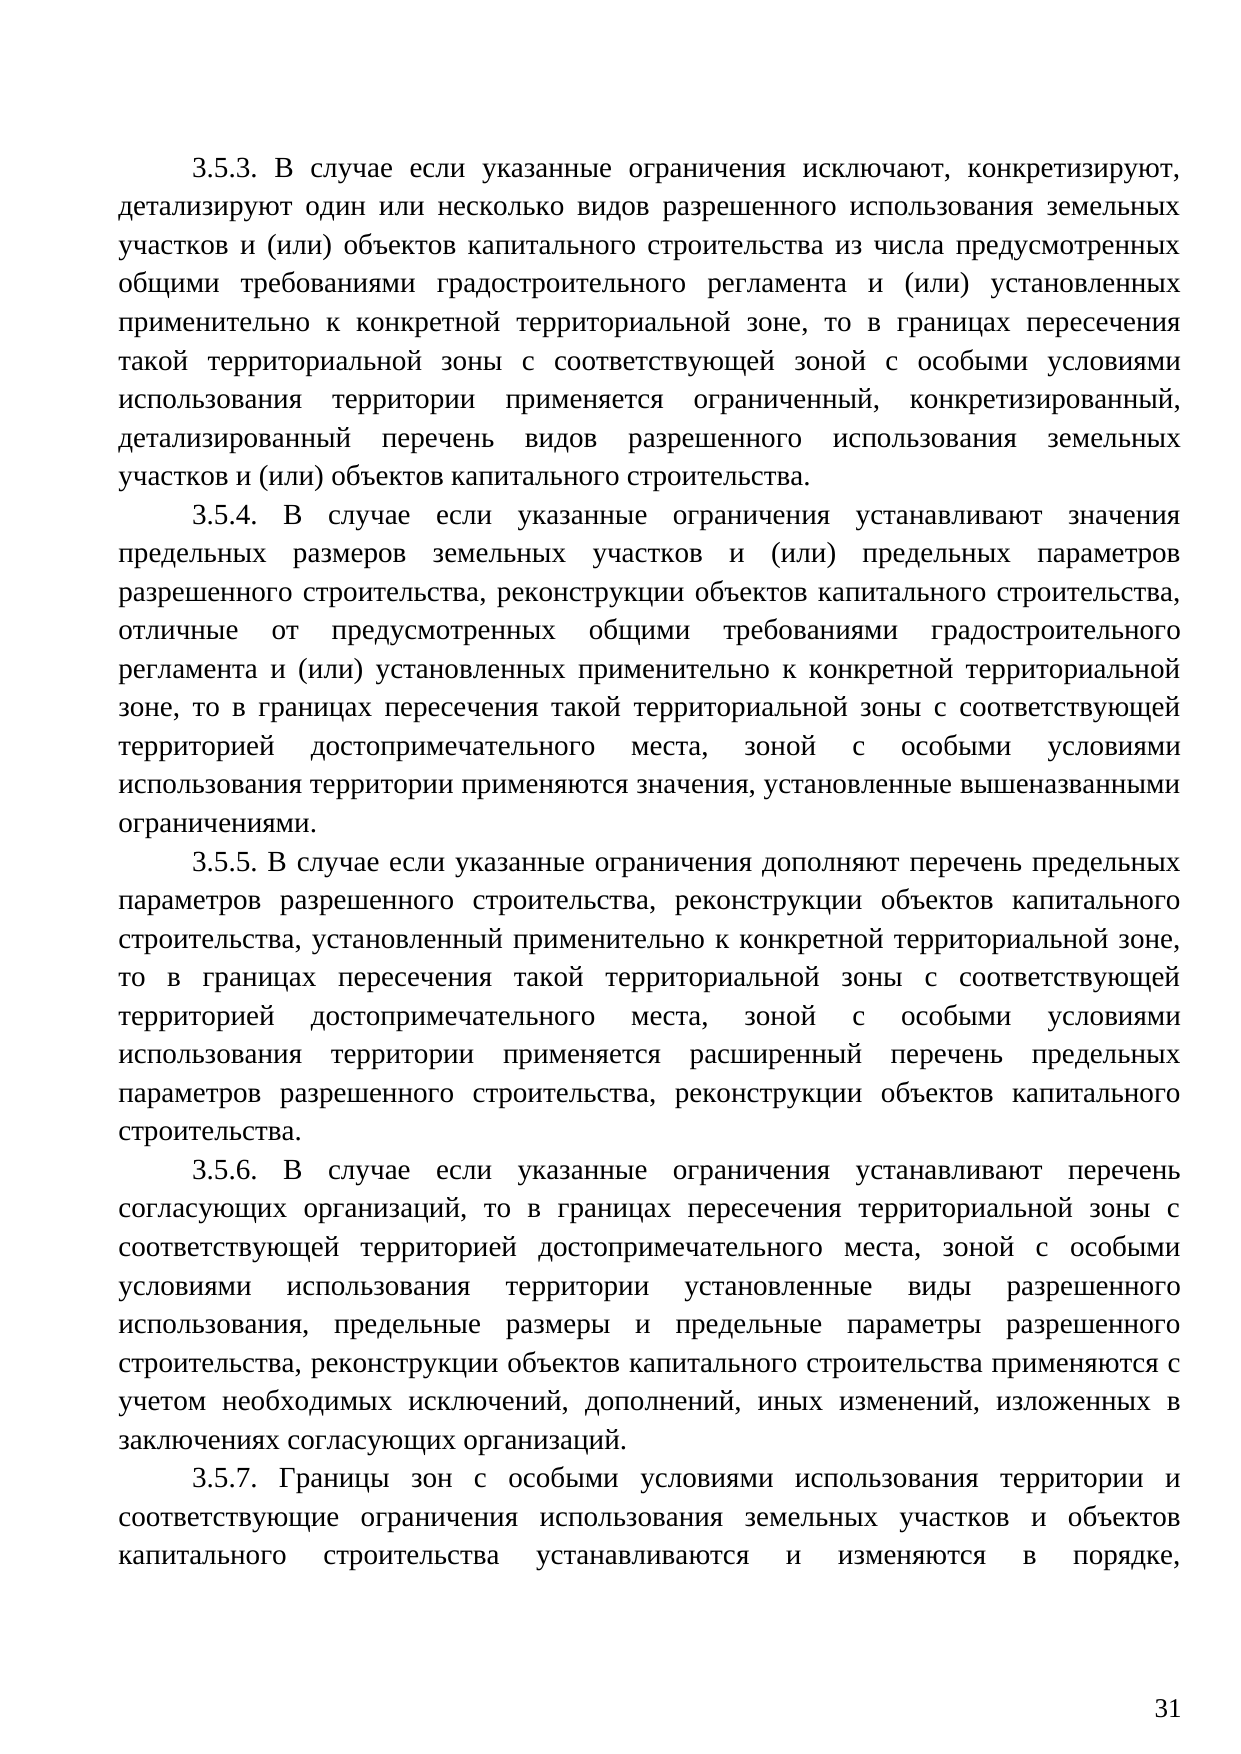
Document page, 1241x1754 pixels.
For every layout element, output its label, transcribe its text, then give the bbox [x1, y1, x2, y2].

text 3.5.4. В случае если указанные ограничения устанавливают значения предельных размеров земельных участков и (или) предельных параметров разрешенного строительства, реконструкции объектов капитального строительства, отличные от предусмотренных общими требованиями градостроительного регламента и (или) установленных применительно к конкретной территориальной зоне, то в границах пересечения такой территориальной зоны с соответствующей территорией достопримечательного места, зоной с особыми условиями использования территории применяются значения, установленные вышеназванными ограничениями. [118, 497, 1181, 839]
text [118, 1460, 1181, 1571]
text 3.5.3. В случае если указанные ограничения исключают, конкретизируют, детализируют один или несколько видов разрешенного использования земельных участков и (или) объектов капитального строительства из числа предусмотренных общими требованиями градостроительного регламента и (или) установленных применительно к конкретной территориальной зоне, то в границах пересечения такой территориальной зоны с соответствующей зоной с особыми условиями использования территории применяется ограниченный, конкретизированный, детализированный перечень видов разрешенного использования земельных участков и (или) объектов капитального строительства. [118, 150, 1181, 492]
text 3.5.6. В случае если указанные ограничения устанавливают перечень согласующих организаций, то в границах пересечения территориальной зоны с соответствующей территорией достопримечательного места, зоной с особыми условиями использования территории установленные виды разрешенного использования, предельные размеры и предельные параметры разрешенного строительства, реконструкции объектов капитального строительства применяются с учетом необходимых исключений, дополнений, иных изменений, изложенных в заключениях согласующих организаций. [118, 1152, 1181, 1455]
text 3.5.5. В случае если указанные ограничения дополняют перечень предельных параметров разрешенного строительства, реконструкции объектов капитального строительства, установленный применительно к конкретной территориальной зоне, то в границах пересечения такой территориальной зоны с соответствующей территорией достопримечательного места, зоной с особыми условиями использования территории применяется расширенный перечень предельных параметров разрешенного строительства, реконструкции объектов капитального строительства. [118, 844, 1181, 1147]
